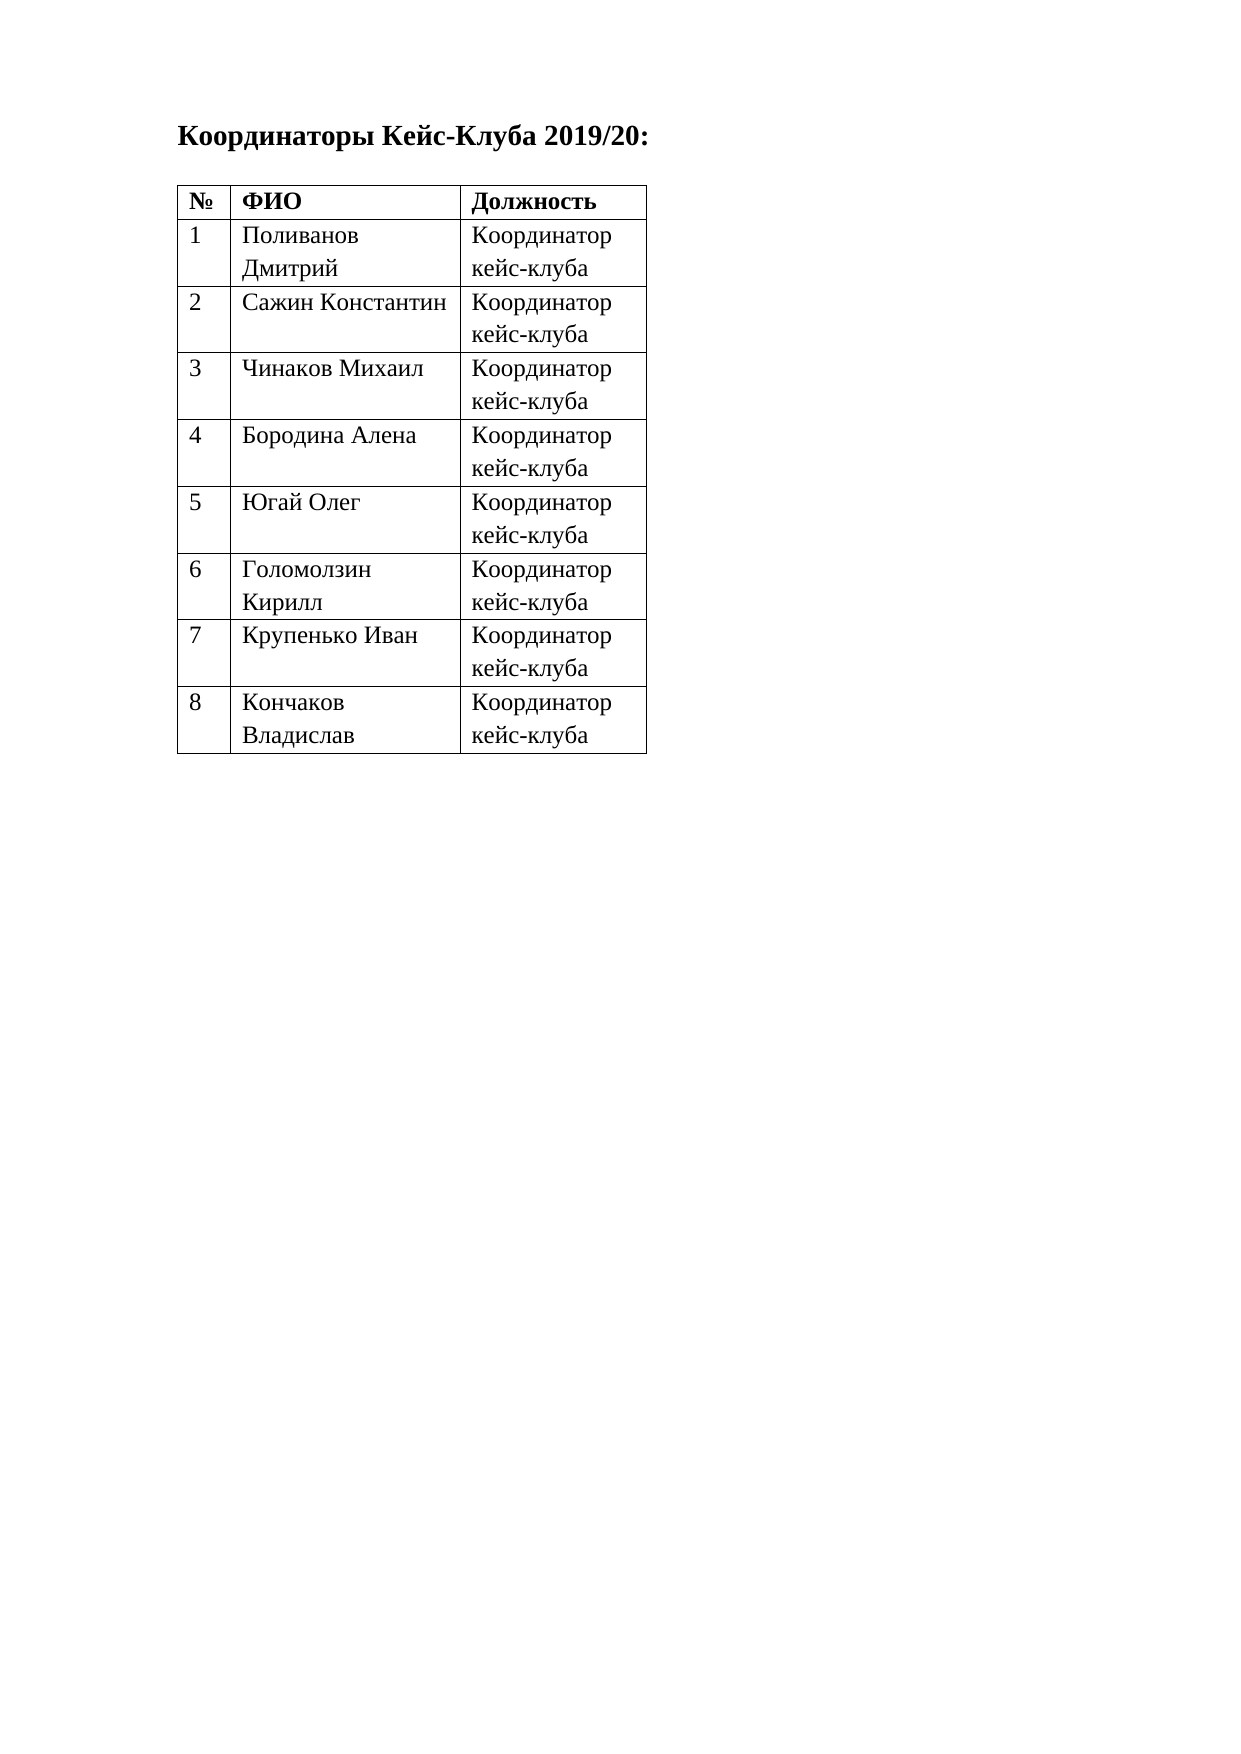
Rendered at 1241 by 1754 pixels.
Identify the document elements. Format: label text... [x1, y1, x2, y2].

table_cell Бородина Алена [231, 420, 460, 486]
table_cell Координатор кейс-клуба [461, 487, 646, 553]
table_cell Координатор кейс-клуба [461, 220, 646, 286]
table_cell 5 [178, 487, 230, 553]
text Координаторы Кейс-Клуба 2019/20: [177, 118, 1152, 152]
table_cell 4 [178, 420, 230, 486]
table_cell 7 [178, 620, 230, 686]
table_cell Координатор кейс-клуба [461, 620, 646, 686]
table_header ФИО [231, 186, 460, 219]
table_cell Югай Олег [231, 487, 460, 553]
table_cell 6 [178, 554, 230, 619]
table_cell Поливанов Дмитрий [231, 220, 460, 286]
table_cell Сажин Константин [231, 287, 460, 352]
table_cell Крупенько Иван [231, 620, 460, 686]
table_cell 2 [178, 287, 230, 352]
table_header Должность [461, 186, 646, 219]
table_cell Координатор кейс-клуба [461, 287, 646, 352]
table_header № [178, 186, 230, 219]
table_cell Координатор кейс-клуба [461, 687, 646, 753]
table_cell 1 [178, 220, 230, 286]
table_cell 3 [178, 353, 230, 419]
table_cell Голомолзин Кирилл [231, 554, 460, 619]
table_cell Координатор кейс-клуба [461, 420, 646, 486]
table_cell Координатор кейс-клуба [461, 353, 646, 419]
table_cell Чинаков Михаил [231, 353, 460, 419]
table_cell Координатор кейс-клуба [461, 554, 646, 619]
table_cell 8 [178, 687, 230, 753]
table_cell Кончаков Владислав [231, 687, 460, 753]
